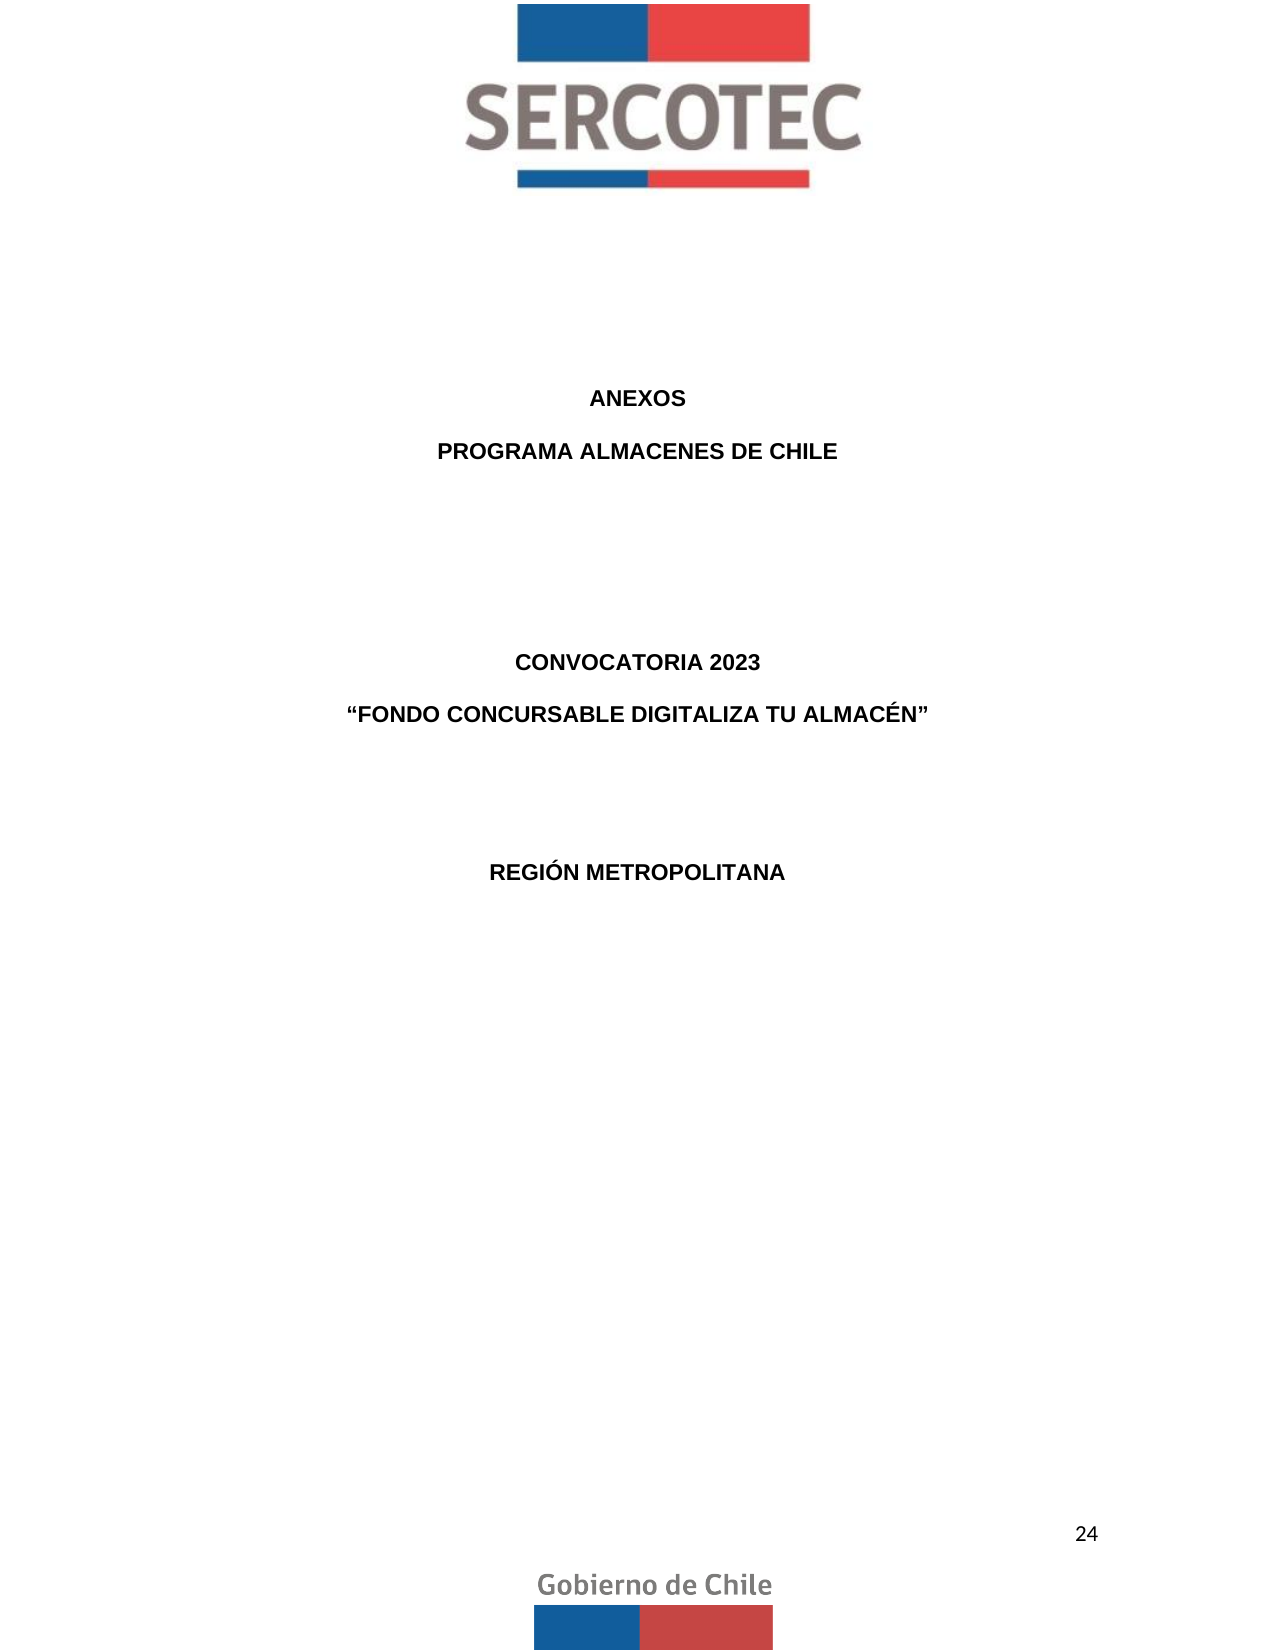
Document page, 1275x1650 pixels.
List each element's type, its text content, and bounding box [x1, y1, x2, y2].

picture [456, 4, 874, 196]
text ANEXOS [177, 385, 1098, 411]
text REGIÓN METROPOLITANA [177, 859, 1098, 886]
text “FONDO CONCURSABLE DIGITALIZA TU ALMACÉN” [177, 701, 1098, 727]
picture [532, 1560, 774, 1650]
text CONVOCATORIA 2023 [177, 648, 1098, 675]
text PROGRAMA ALMACENES DE CHILE [177, 438, 1098, 464]
